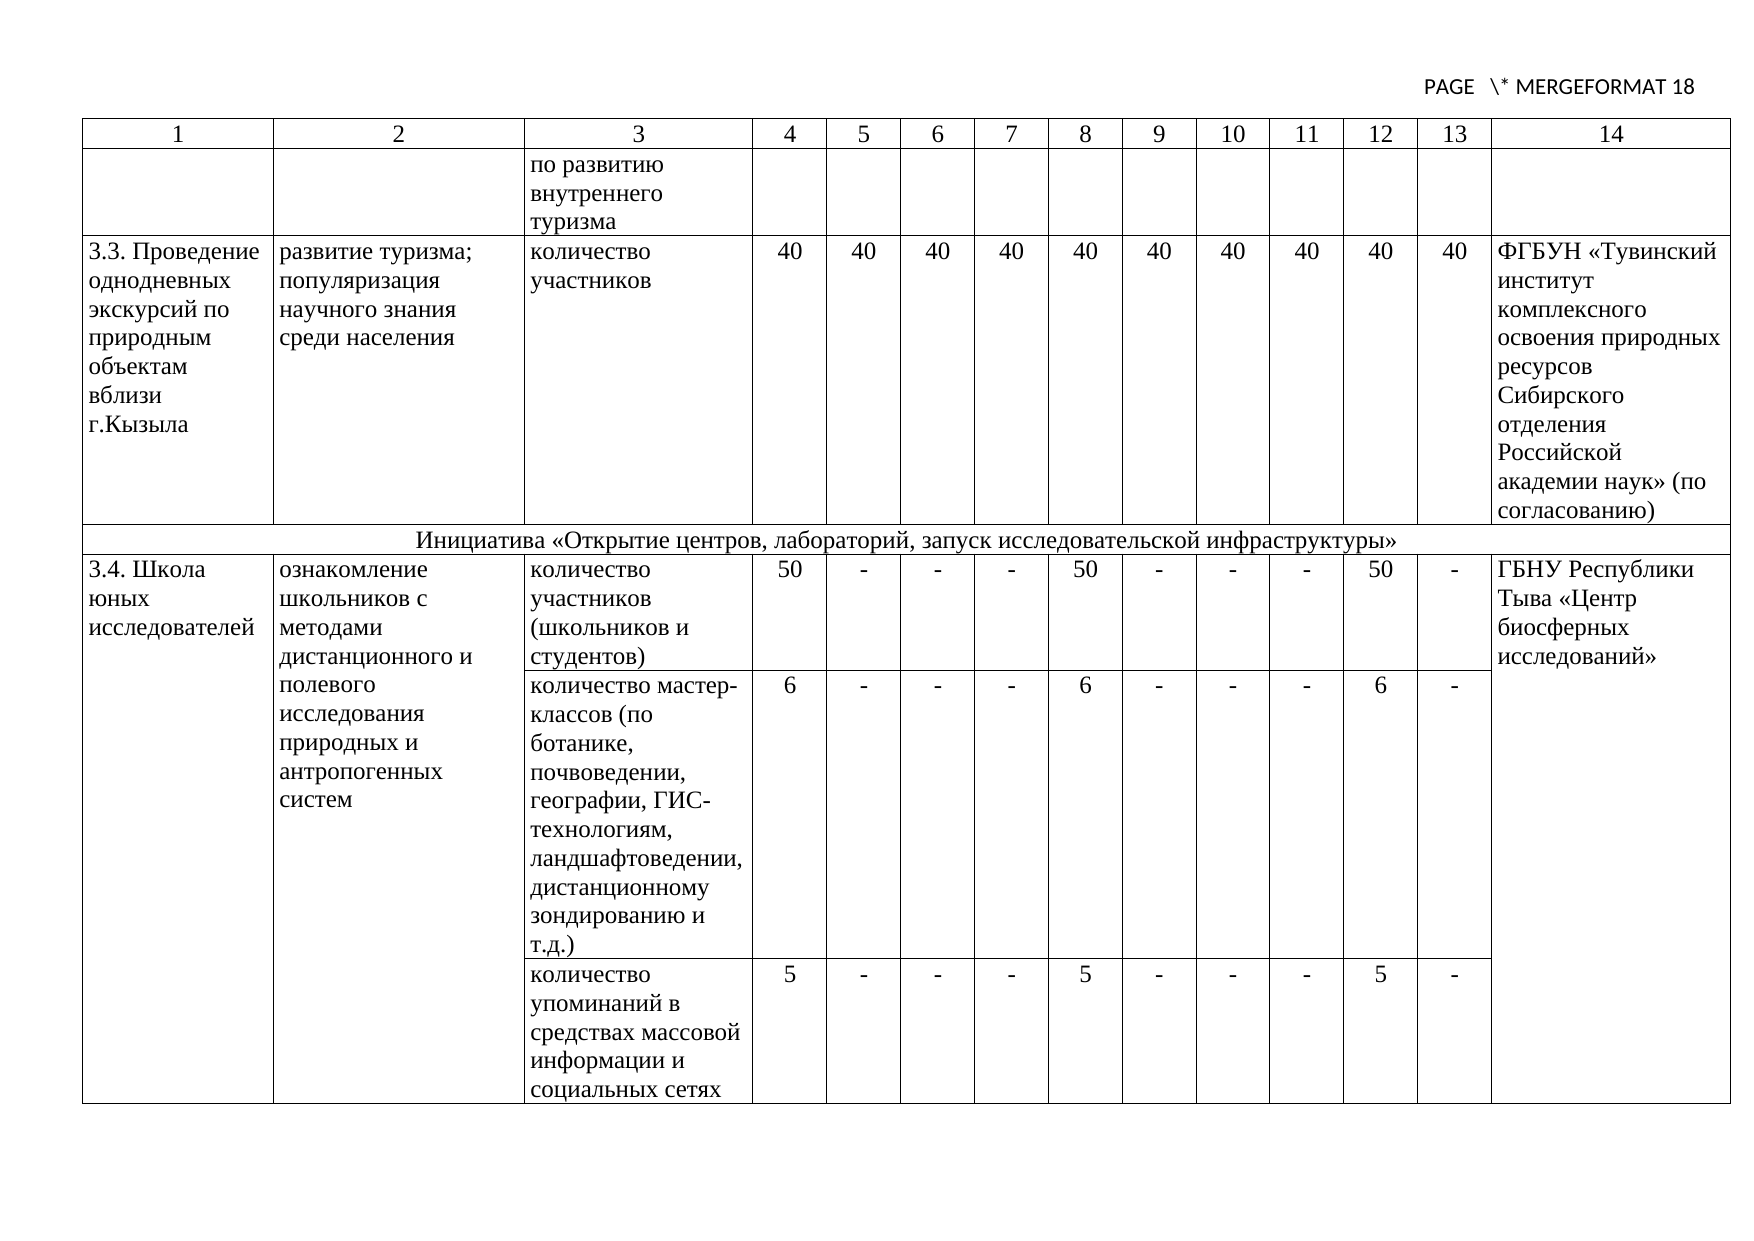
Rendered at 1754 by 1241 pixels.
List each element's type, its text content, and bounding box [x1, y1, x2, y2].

table_cell - [1270, 959, 1343, 1103]
table_cell количество участников [525, 236, 752, 524]
table_cell - [1418, 671, 1491, 958]
table_cell - [1418, 555, 1491, 669]
table_header 13 [1418, 119, 1491, 148]
table_cell 6 [753, 671, 826, 958]
table_header 7 [975, 119, 1048, 148]
table_cell 5 [753, 959, 826, 1103]
table_cell - [1197, 671, 1269, 958]
table_cell 5 [1344, 959, 1417, 1103]
table_cell - [901, 671, 974, 958]
table_cell - [975, 149, 1048, 235]
table_header 10 [1197, 119, 1269, 148]
table_cell - [827, 671, 900, 958]
table_header 2 [274, 119, 524, 148]
table_cell 50 [1344, 555, 1417, 669]
table_cell - [1197, 149, 1269, 235]
table_cell - [975, 671, 1048, 958]
table_cell - [1344, 149, 1417, 235]
table_cell - [1270, 149, 1343, 235]
table_cell - [901, 959, 974, 1103]
table_cell 40 [753, 236, 826, 524]
table_cell - [1418, 149, 1491, 235]
table_cell - [1418, 959, 1491, 1103]
table_header 5 [827, 119, 900, 148]
table_cell 40 [827, 236, 900, 524]
table_cell - [975, 555, 1048, 669]
table_header 6 [901, 119, 974, 148]
table_cell - [901, 555, 974, 669]
table_cell - [827, 959, 900, 1103]
table_cell - [753, 149, 826, 235]
table_header 9 [1123, 119, 1196, 148]
table_cell 40 [901, 236, 974, 524]
table_header 12 [1344, 119, 1417, 148]
table_cell - [1123, 555, 1196, 669]
table_cell ГБНУ Республики Тыва «Центр биосферных исследований» [1492, 555, 1730, 1103]
table_cell 40 [1197, 236, 1269, 524]
table_cell - [975, 959, 1048, 1103]
table_cell - [1123, 149, 1196, 235]
table_cell развитие туризма; популяризация научного знания среди населения [274, 236, 524, 524]
table_cell - [1270, 555, 1343, 669]
table_cell количество мастер-классов (по ботанике, почвоведении, географии, ГИС-технологиям, ландшафтоведении, дистанционному зондированию и т.д.) [525, 671, 752, 958]
table_cell - [1049, 149, 1122, 235]
table_header 1 [83, 119, 273, 148]
table_cell 5 [1049, 959, 1122, 1103]
table_cell 6 [1344, 671, 1417, 958]
table_cell 40 [1123, 236, 1196, 524]
table_cell ФГБУН «Тувинский институт комплексного освоения природных ресурсов Сибирского отделения Российской академии наук» (по согласованию) [1492, 236, 1730, 524]
table_cell 40 [1418, 236, 1491, 524]
table_cell - [1123, 671, 1196, 958]
table_cell 3.3. Проведение однодневных экскурсий по природным объектам вблизи г.Кызыла [83, 236, 273, 524]
table_cell 40 [1049, 236, 1122, 524]
table_cell - [827, 555, 900, 669]
table_cell - [1197, 959, 1269, 1103]
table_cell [525, 149, 752, 235]
table_cell количество упоминаний в средствах массовой информации и социальных сетях [525, 959, 752, 1103]
table_cell 6 [1049, 671, 1122, 958]
table_header 3 [525, 119, 752, 148]
table_cell - [827, 149, 900, 235]
table_cell ознакомление школьников с методами дистанционного и полевого исследования природных и антропогенных систем [274, 555, 524, 1103]
table_cell - [1197, 555, 1269, 669]
table_header 4 [753, 119, 826, 148]
table_cell - [1270, 671, 1343, 958]
table_cell 40 [1344, 236, 1417, 524]
table_cell 40 [1270, 236, 1343, 524]
table_cell 40 [975, 236, 1048, 524]
table_cell - [1123, 959, 1196, 1103]
table_header 11 [1270, 119, 1343, 148]
table_header 8 [1049, 119, 1122, 148]
table_cell Инициатива «Открытие центров, лабораторий, запуск исследовательской инфраструктуры» [83, 525, 1730, 553]
table_cell 1 [901, 149, 974, 235]
table_cell 50 [1049, 555, 1122, 669]
table_header 14 [1492, 119, 1730, 148]
table_cell 50 [753, 555, 826, 669]
table_cell количество участников (школьников и студентов) [525, 555, 752, 669]
table_cell 3.4. Школа юных исследователей [83, 555, 273, 1103]
